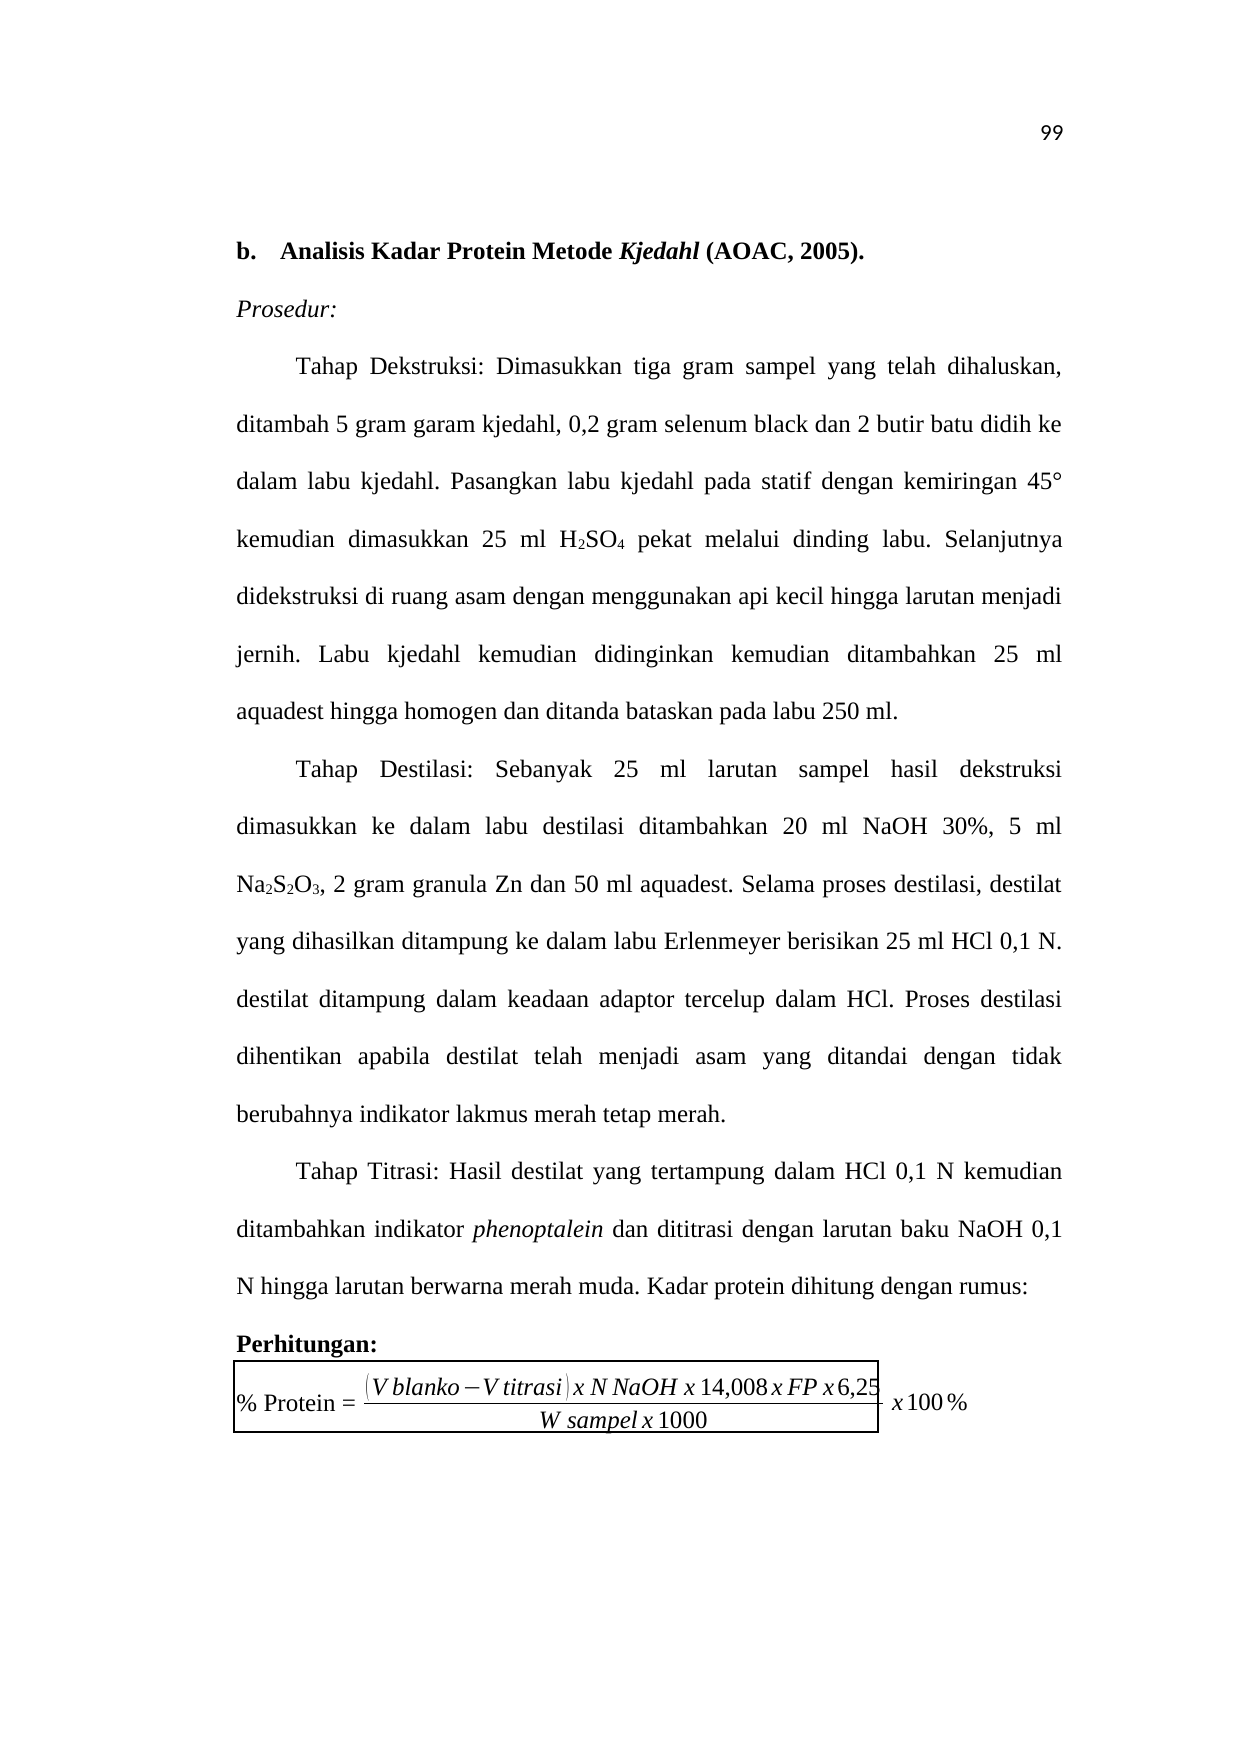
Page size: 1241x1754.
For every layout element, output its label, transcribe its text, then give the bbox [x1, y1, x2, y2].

text Perhitungan: [236, 1329, 1063, 1357]
list Analisis Kadar Protein Metode Kjedahl (AOAC, 2005). [236, 236, 1063, 265]
text % Protein = [236, 1372, 1063, 1434]
text Tahap Dekstruksi: Dimasukkan tiga gram sampel yang telah dihaluskan, ditambah 5 gram garam kjedahl, 0,2 gram selenum black dan 2 butir batu didih ke dalam labu kjedahl. Pasangkan labu kjedahl pada statif dengan kemiringan 45° kemudian dimasukkan 25 ml H2SO4 pekat melalui dinding labu. Selanjutnya didekstruksi di ruang asam dengan menggunakan api kecil hingga larutan menjadi jernih. Labu kjedahl kemudian didinginkan kemudian ditambahkan 25 ml aquadest hingga homogen dan ditanda bataskan pada labu 250 ml. [236, 351, 1063, 725]
text Tahap Titrasi: Hasil destilat yang tertampung dalam HCl 0,1 N kemudian ditambahkan indikator phenoptalein dan dititrasi dengan larutan baku NaOH 0,1 N hingga larutan berwarna merah muda. Kadar protein dihitung dengan rumus: [236, 1156, 1063, 1300]
text Prosedur: [236, 294, 1063, 322]
text Tahap Destilasi: Sebanyak 25 ml larutan sampel hasil dekstruksi dimasukkan ke dalam labu destilasi ditambahkan 20 ml NaOH 30%, 5 ml Na2S2O3, 2 gram granula Zn dan 50 ml aquadest. Selama proses destilasi, destilat yang dihasilkan ditampung ke dalam labu Erlenmeyer berisikan 25 ml HCl 0,1 N. destilat ditampung dalam keadaan adaptor tercelup dalam HCl. Proses destilasi dihentikan apabila destilat telah menjadi asam yang ditandai dengan tidak berubahnya indikator lakmus merah tetap merah. [236, 754, 1063, 1127]
